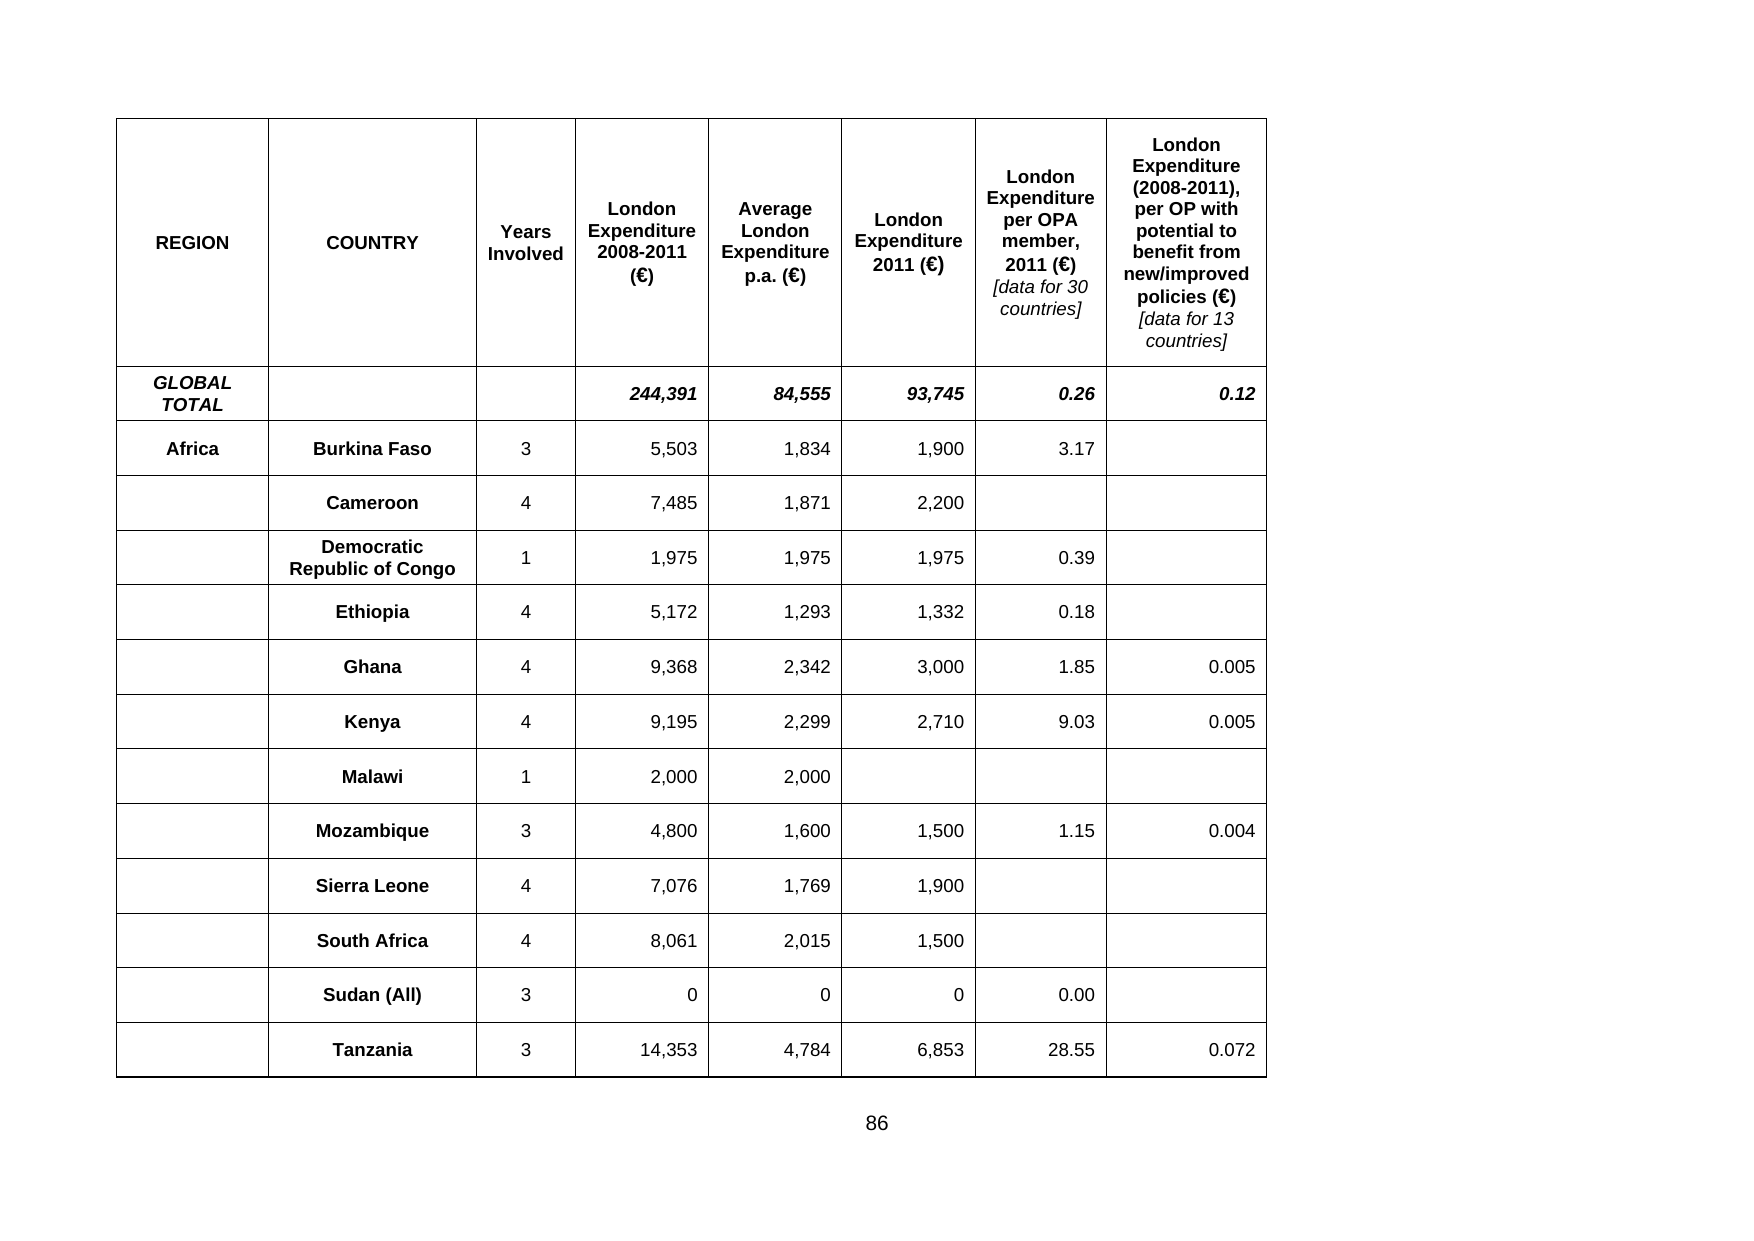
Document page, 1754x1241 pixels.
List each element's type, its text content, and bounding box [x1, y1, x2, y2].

table_cell 3.17 [976, 421, 1106, 475]
table_cell Ethiopia [269, 585, 476, 639]
table_cell Sierra Leone [269, 859, 476, 912]
table_cell 1,900 [842, 421, 975, 475]
table_cell 4,784 [709, 1023, 841, 1076]
table_cell 1,600 [709, 804, 841, 858]
table_cell [117, 476, 268, 529]
table_cell Tanzania [269, 1023, 476, 1076]
table_cell 7,076 [576, 859, 708, 912]
table_cell 1,975 [576, 531, 708, 584]
table_cell 1,975 [709, 531, 841, 584]
table_cell 0.072 [1107, 1023, 1266, 1076]
table_cell 0 [842, 968, 975, 1022]
table_cell 4 [477, 914, 575, 967]
table_cell 1,975 [842, 531, 975, 584]
table_cell 14,353 [576, 1023, 708, 1076]
table_header REGION [117, 119, 268, 366]
table_cell 3 [477, 804, 575, 858]
table_cell 2,342 [709, 640, 841, 694]
table_cell 1 [477, 749, 575, 803]
table_cell 5,172 [576, 585, 708, 639]
table_cell 2,000 [576, 749, 708, 803]
table_cell 1.85 [976, 640, 1106, 694]
table_cell 6,853 [842, 1023, 975, 1076]
table_cell [117, 804, 268, 858]
table_cell Democratic Republic of Congo [269, 531, 476, 584]
table_cell [1107, 968, 1266, 1022]
table_cell 5,503 [576, 421, 708, 475]
table_cell [117, 585, 268, 639]
table_header London Expenditure 2008-2011 (€) [576, 119, 708, 366]
table_cell [117, 695, 268, 748]
table_cell 8,061 [576, 914, 708, 967]
table_cell 9,368 [576, 640, 708, 694]
table_cell Mozambique [269, 804, 476, 858]
table_cell 4 [477, 640, 575, 694]
table_cell 1,500 [842, 804, 975, 858]
table_cell 9.03 [976, 695, 1106, 748]
table_cell 1,293 [709, 585, 841, 639]
table_cell [477, 367, 575, 420]
table_header Years Involved [477, 119, 575, 366]
table_cell 0.004 [1107, 804, 1266, 858]
table_cell 1,834 [709, 421, 841, 475]
table_cell 2,015 [709, 914, 841, 967]
table_cell GLOBAL TOTAL [117, 367, 268, 420]
table_cell 4,800 [576, 804, 708, 858]
table_cell [1107, 421, 1266, 475]
table_cell [1107, 531, 1266, 584]
table_cell 0.26 [976, 367, 1106, 420]
table_cell [1107, 749, 1266, 803]
table_cell Sudan (All) [269, 968, 476, 1022]
table_cell 1,871 [709, 476, 841, 529]
table_cell [1107, 476, 1266, 529]
table_cell 2,200 [842, 476, 975, 529]
table_cell Cameroon [269, 476, 476, 529]
table_cell 0.00 [976, 968, 1106, 1022]
table_header London Expenditure 2011 (€) [842, 119, 975, 366]
table_cell 1 [477, 531, 575, 584]
table_cell [976, 859, 1106, 912]
table_cell 28.55 [976, 1023, 1106, 1076]
table_cell Ghana [269, 640, 476, 694]
table_header COUNTRY [269, 119, 476, 366]
table_cell 0.39 [976, 531, 1106, 584]
table_cell 4 [477, 585, 575, 639]
table_header Average London Expenditure p.a. (€) [709, 119, 841, 366]
table_header London Expenditure per OPA member, 2011 (€)[data for 30 countries] [976, 119, 1106, 366]
table_cell [976, 749, 1106, 803]
table_cell [117, 968, 268, 1022]
table_cell [976, 476, 1106, 529]
table_cell 0.12 [1107, 367, 1266, 420]
table_cell Africa [117, 421, 268, 475]
table_cell 3 [477, 968, 575, 1022]
table_cell 4 [477, 476, 575, 529]
table_cell 0 [709, 968, 841, 1022]
table_cell 3 [477, 1023, 575, 1076]
table_cell 3 [477, 421, 575, 475]
table_cell South Africa [269, 914, 476, 967]
table_cell 1,769 [709, 859, 841, 912]
table_cell [842, 749, 975, 803]
table_cell [976, 914, 1106, 967]
table_cell 9,195 [576, 695, 708, 748]
table_cell 4 [477, 695, 575, 748]
table_cell 84,555 [709, 367, 841, 420]
table_cell 1,500 [842, 914, 975, 967]
table_cell Kenya [269, 695, 476, 748]
table_cell 93,745 [842, 367, 975, 420]
table_cell [117, 859, 268, 912]
table_cell 2,000 [709, 749, 841, 803]
table_cell 3,000 [842, 640, 975, 694]
table_cell 2,299 [709, 695, 841, 748]
table_cell [117, 531, 268, 584]
table_cell 0.005 [1107, 640, 1266, 694]
table_cell 1,900 [842, 859, 975, 912]
table_cell [117, 1023, 268, 1076]
table_cell Burkina Faso [269, 421, 476, 475]
table_cell 2,710 [842, 695, 975, 748]
table_cell [1107, 859, 1266, 912]
table_cell 1.15 [976, 804, 1106, 858]
table_cell 0 [576, 968, 708, 1022]
table_cell 0.005 [1107, 695, 1266, 748]
table_cell [1107, 914, 1266, 967]
table_cell 244,391 [576, 367, 708, 420]
table_header London Expenditure (2008-2011), per OP with potential to benefit from new/improved policies (€) [data for 13 countries] [1107, 119, 1266, 366]
table_cell [117, 914, 268, 967]
table_cell 7,485 [576, 476, 708, 529]
table_cell [117, 749, 268, 803]
table_cell 1,332 [842, 585, 975, 639]
table_cell [117, 640, 268, 694]
table_cell Malawi [269, 749, 476, 803]
table_cell [269, 367, 476, 420]
table_cell [1107, 585, 1266, 639]
table_cell 4 [477, 859, 575, 912]
table_cell 0.18 [976, 585, 1106, 639]
